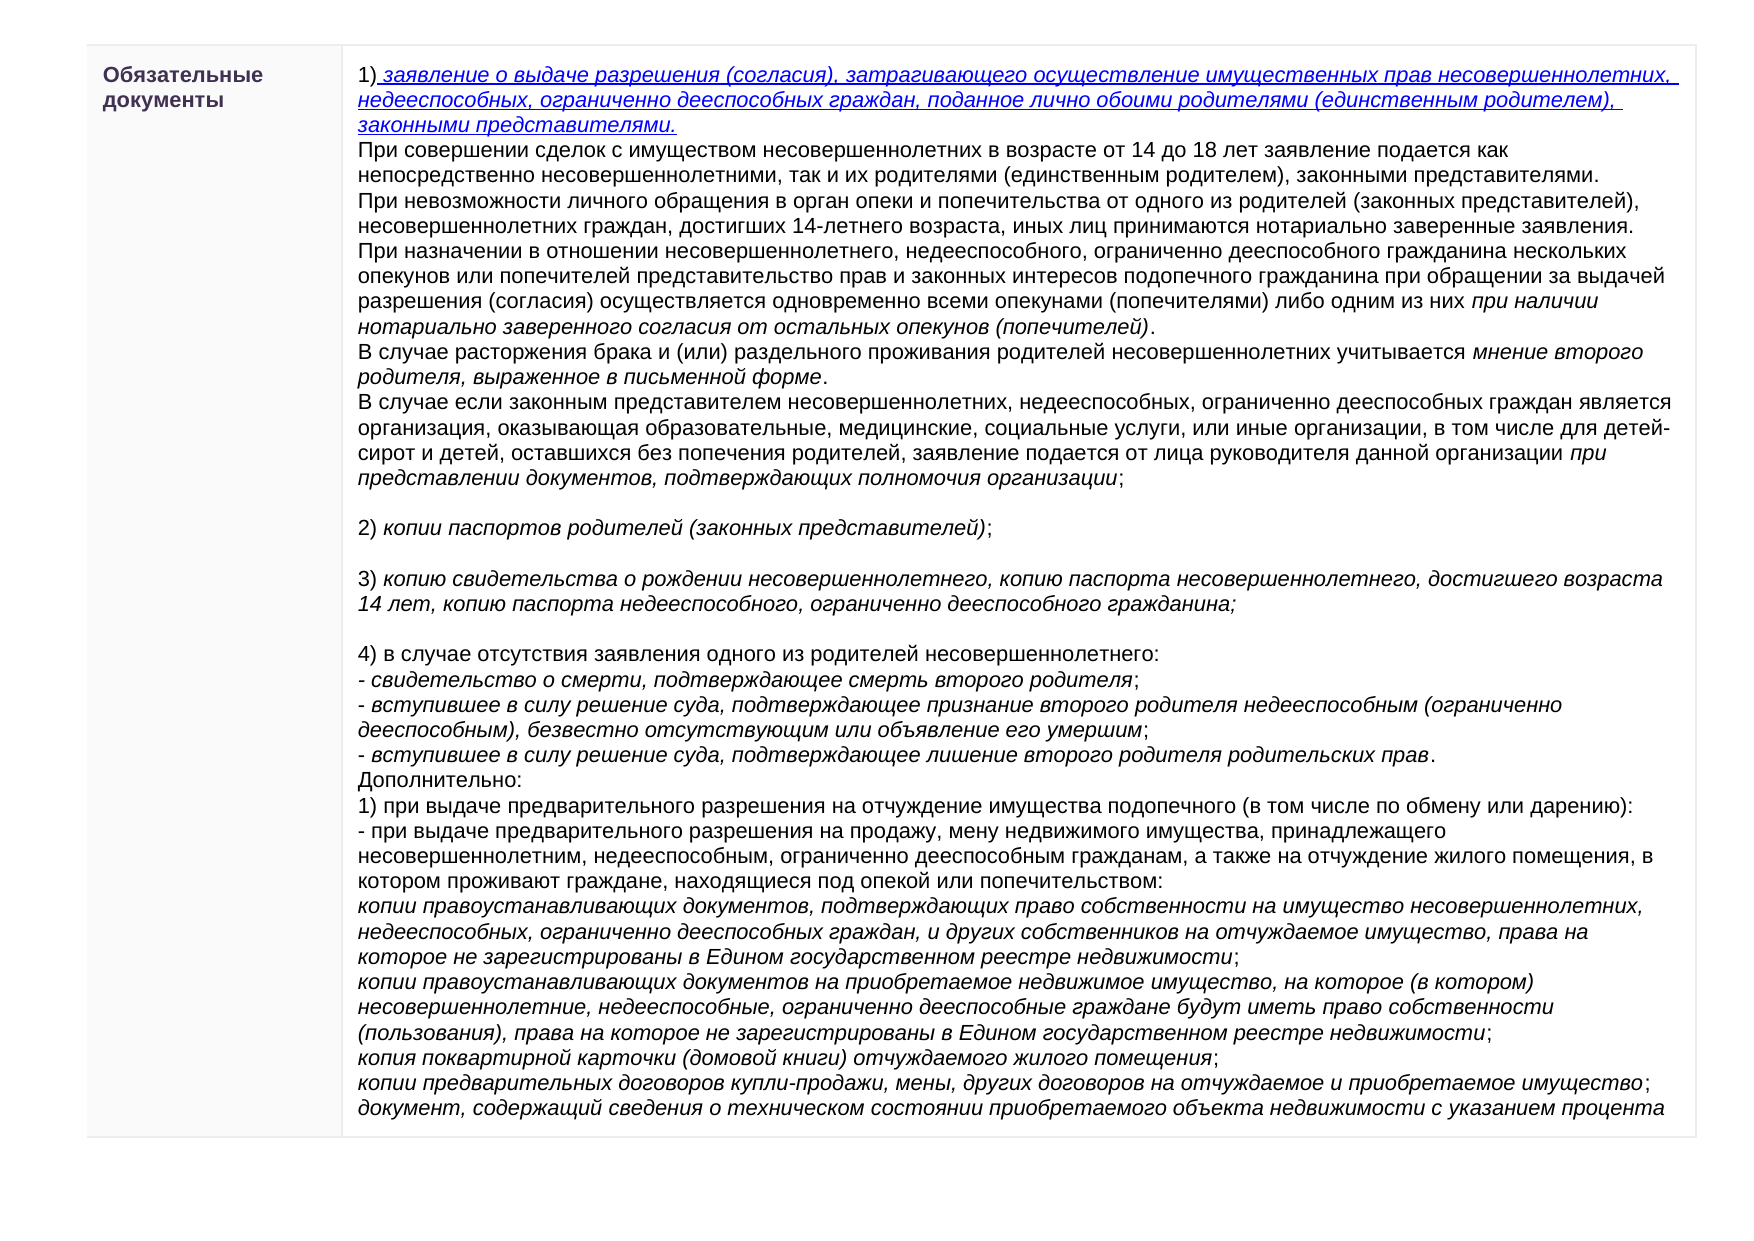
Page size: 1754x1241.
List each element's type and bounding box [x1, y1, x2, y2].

table_cell [87, 46, 341, 1136]
table_cell [343, 46, 1695, 1136]
